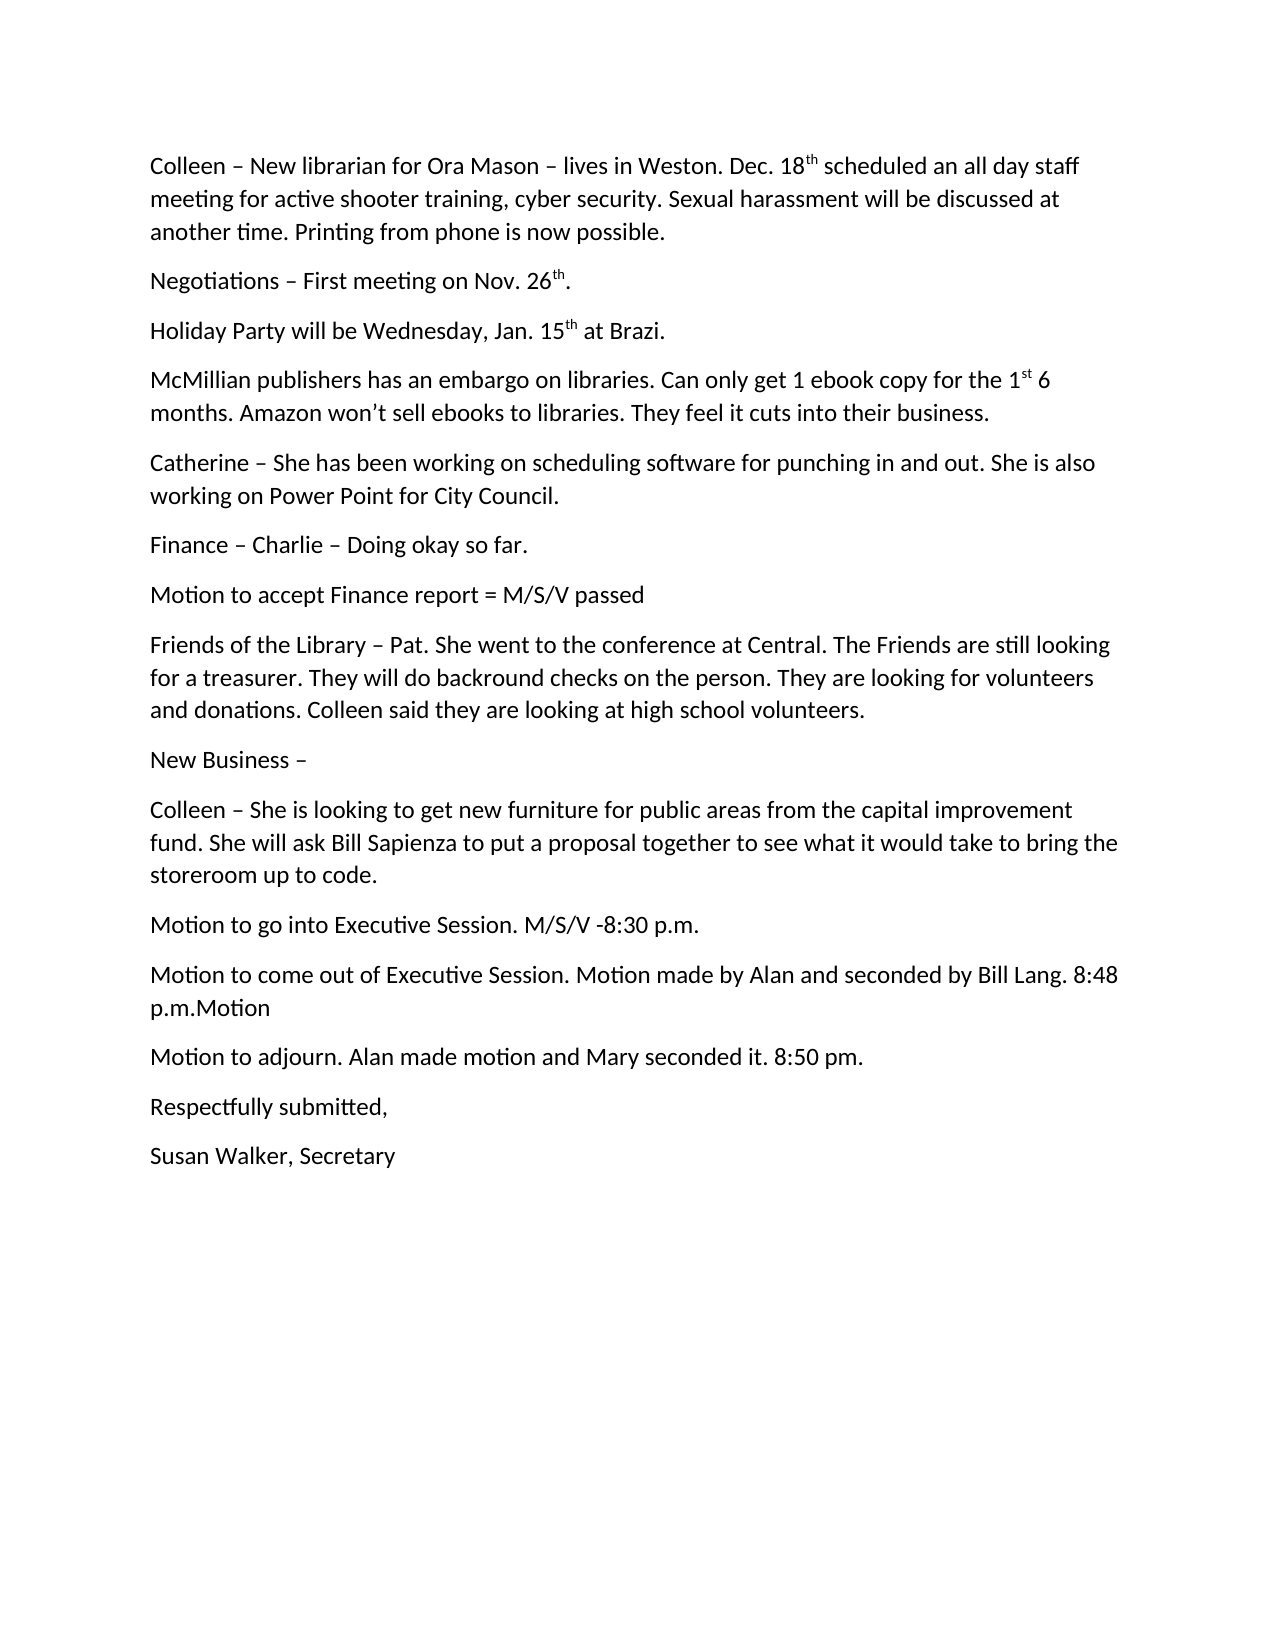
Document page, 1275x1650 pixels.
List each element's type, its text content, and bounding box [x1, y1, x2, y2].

text Friends of the Library – Pat. She went to the conference at Central. The Friends are still looking for a treasurer. They will do backround checks on the person. They are looking for volunteers and donations. Colleen said they are looking at high school volunteers. [150, 629, 1125, 725]
text Motion to adjourn. Alan made motion and Mary seconded it. 8:50 pm. [150, 1041, 1125, 1072]
text Colleen – New librarian for Ora Mason – lives in Weston. Dec. 18th scheduled an all day staff meeting for active shooter training, cyber security. Sexual harassment will be discussed at another time. Printing from phone is now possible. [150, 150, 1125, 246]
text New Business – [150, 744, 1125, 775]
text Susan Walker, Secretary [150, 1140, 1125, 1171]
text Finance – Charlie – Doing okay so far. [150, 529, 1125, 560]
text McMillian publishers has an embargo on libraries. Can only get 1 ebook copy for the 1st 6 months. Amazon won’t sell ebooks to libraries. They feel it cuts into their business. [150, 364, 1125, 428]
text Motion to come out of Executive Session. Motion made by Alan and seconded by Bill Lang. 8:48 p.m.Motion [150, 959, 1125, 1022]
text Respectfully submitted, [150, 1091, 1125, 1121]
text Colleen – She is looking to get new furniture for public areas from the capital improvement fund. She will ask Bill Sapienza to put a proposal together to see what it would take to bring the storeroom up to code. [150, 794, 1125, 890]
text Motion to accept Finance report = M/S/V passed [150, 579, 1125, 610]
text Negotiations – First meeting on Nov. 26th. [150, 265, 1125, 296]
text Holiday Party will be Wednesday, Jan. 15th at Brazi. [150, 315, 1125, 346]
text Catherine – She has been working on scheduling software for punching in and out. She is also working on Power Point for City Council. [150, 447, 1125, 511]
text Motion to go into Executive Session. M/S/V -8:30 p.m. [150, 909, 1125, 940]
